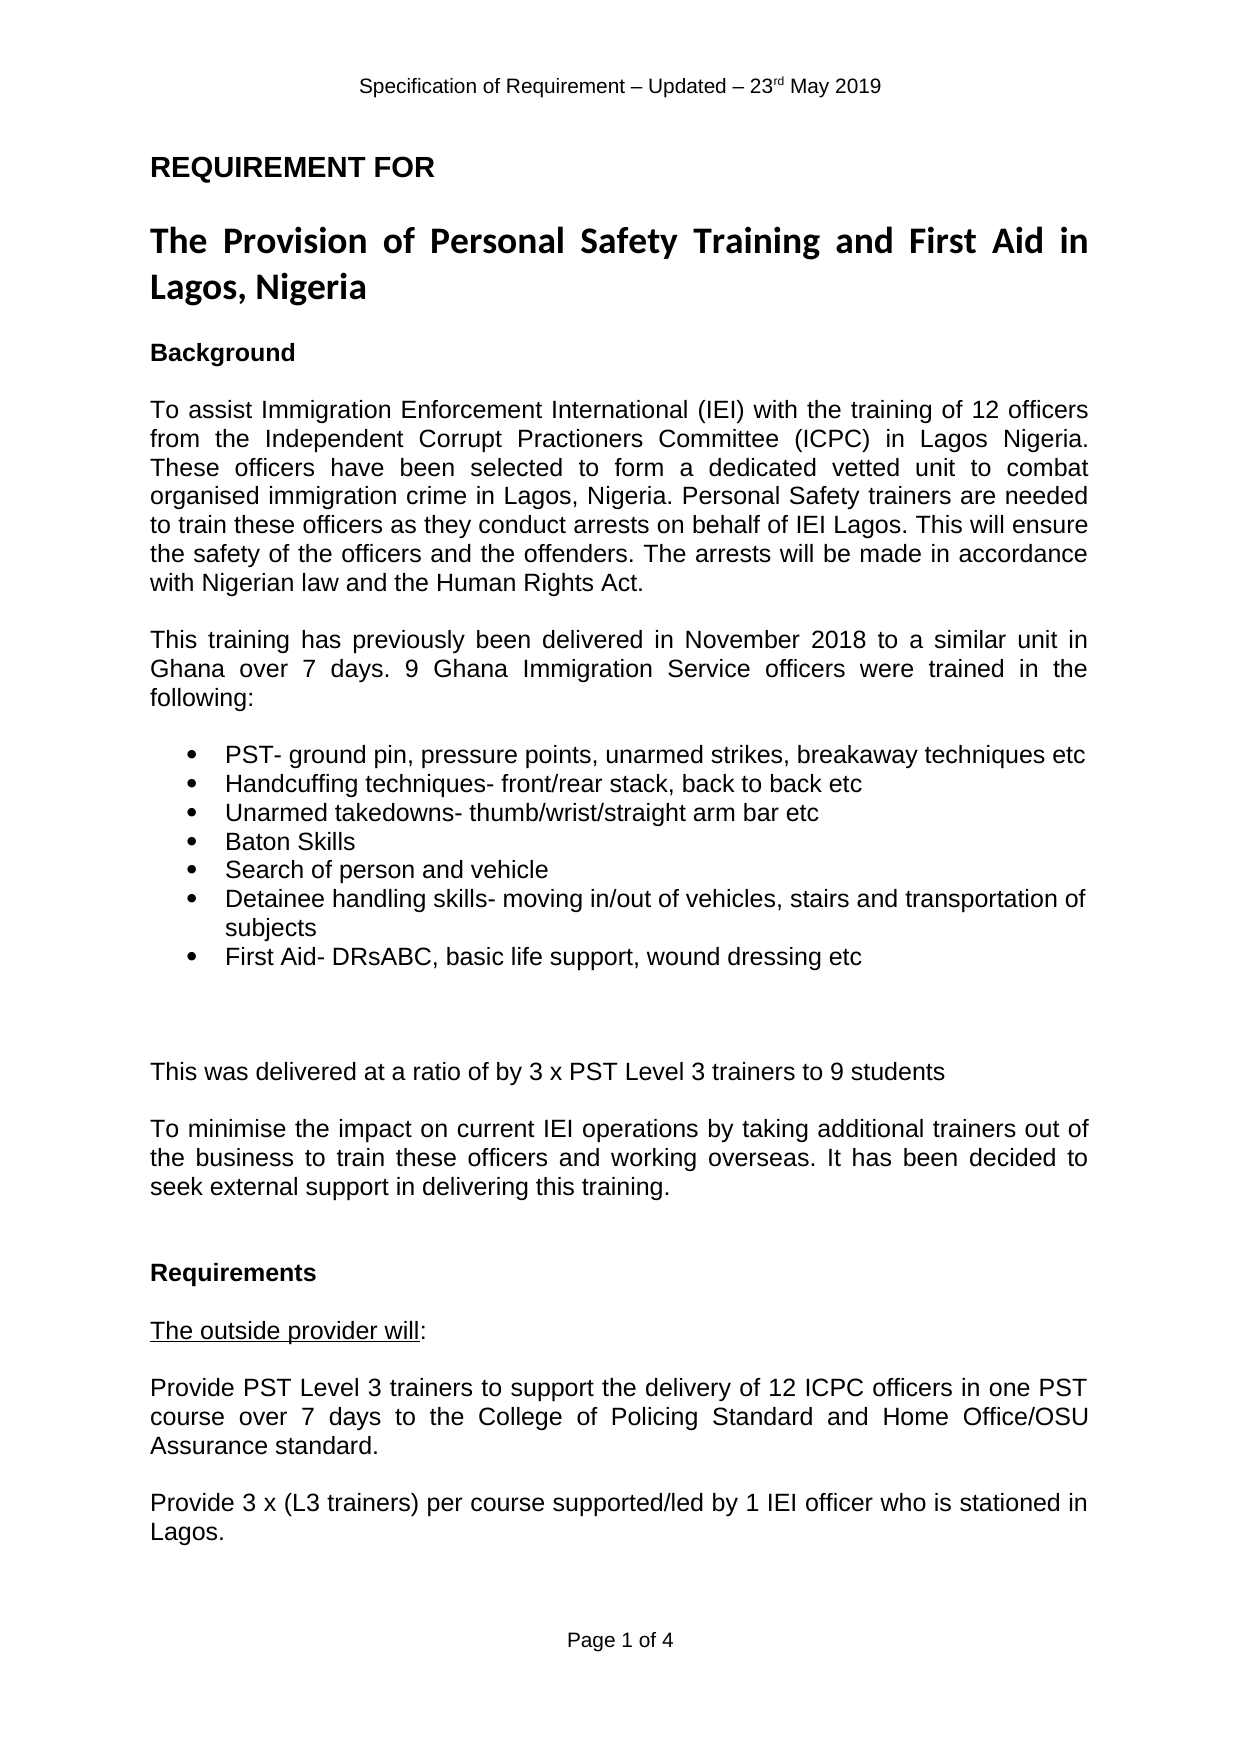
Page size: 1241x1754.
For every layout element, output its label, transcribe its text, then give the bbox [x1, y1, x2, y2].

text To assist Immigration Enforcement International (IEI) with the training of 12 officers from the Independent Corrupt Practioners Committee (ICPC) in Lagos Nigeria. These officers have been selected to form a dedicated vetted unit to combat organised immigration crime in Lagos, Nigeria. Personal Safety trainers are needed to train these officers as they conduct arrests on behalf of IEI Lagos. This will ensure the safety of the officers and the offenders. The arrests will be made in accordance with Nigerian law and the Human Rights Act. [150, 395, 1090, 596]
list Handcuffing techniques- front/rear stack, back to back etc [187, 769, 1090, 798]
list Unarmed takedowns- thumb/wrist/straight arm bar etc [187, 798, 1090, 827]
text Provide 3 x (L3 trainers) per course supported/led by 1 IEI officer who is stationed in Lagos. [150, 1488, 1090, 1546]
list Detainee handling skills- moving in/out of vehicles, stairs and transportation of subjects [187, 884, 1090, 942]
text The outside provider will: [150, 1316, 1090, 1344]
text This training has previously been delivered in November 2018 to a similar unit in Ghana over 7 days. 9 Ghana Immigration Service officers were trained in the following: [150, 625, 1090, 711]
list Search of person and vehicle [187, 855, 1090, 884]
text Requirements [150, 1258, 1090, 1287]
text REQUIREMENT FOR [150, 150, 1090, 183]
list First Aid- DRsABC, basic life support, wound dressing etc [187, 942, 1090, 971]
text To minimise the impact on current IEI operations by taking additional trainers out of the business to train these officers and working overseas. It has been decided to seek external support in delivering this training. [150, 1114, 1090, 1201]
text This was delivered at a ratio of by 3 x PST Level 3 trainers to 9 students [150, 1057, 1090, 1086]
text The Provision of Personal Safety Training and First Aid in Lagos, Nigeria [150, 217, 1090, 309]
text Provide PST Level 3 trainers to support the delivery of 12 ICPC officers in one PST course over 7 days to the College of Policing Standard and Home Office/OSU Assurance standard. [150, 1373, 1090, 1459]
list Baton Skills [187, 827, 1090, 855]
text Background [150, 337, 1090, 366]
list PST- ground pin, pressure points, unarmed strikes, breakaway techniques etc [187, 740, 1090, 769]
